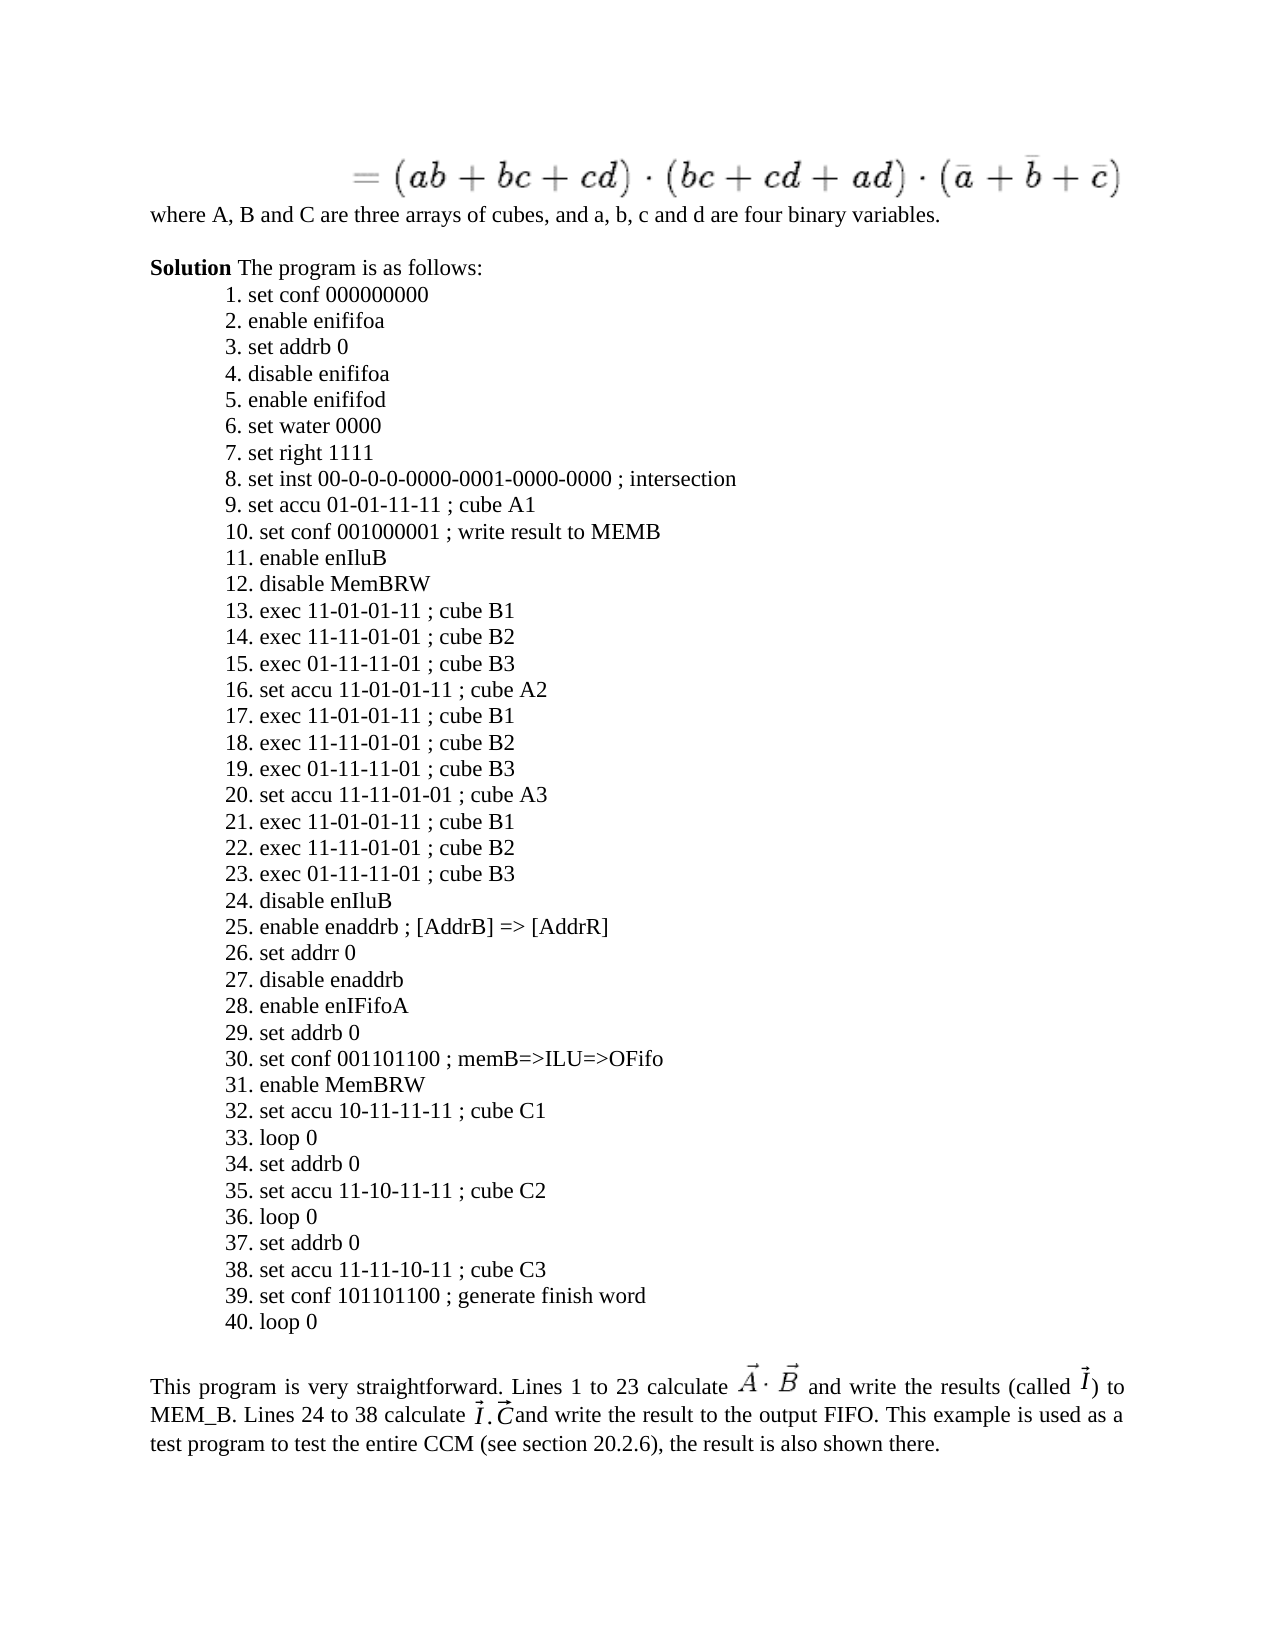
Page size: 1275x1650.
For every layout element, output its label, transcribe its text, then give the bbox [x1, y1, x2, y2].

text 4. disable enififoa [150, 360, 1125, 386]
text 3. set addrb 0 [150, 333, 1125, 360]
text 39. set conf 101101100 ; generate finish word [150, 1282, 1125, 1308]
text 33. loop 0 [150, 1124, 1125, 1150]
text 31. enable MemBRW [150, 1071, 1125, 1098]
text 1. set conf 000000000 [150, 281, 1125, 307]
text 14. exec 11-11-01-01 ; cube B2 [150, 623, 1125, 649]
text 8. set inst 00-0-0-0-0000-0001-0000-0000 ; intersection [150, 465, 1125, 491]
text where A, B and C are three arrays of cubes, and a, b, c and d are four binary variables. [150, 202, 1125, 228]
text 2. enable enififoa [150, 307, 1125, 333]
text 28. enable enIFifoA [150, 992, 1125, 1018]
text 21. exec 11-01-01-11 ; cube B1 [150, 808, 1125, 834]
text 38. set accu 11-11-10-11 ; cube C3 [150, 1256, 1125, 1282]
text 23. exec 01-11-11-01 ; cube B3 [150, 860, 1125, 887]
text 5. enable enififod [150, 386, 1125, 412]
text 32. set accu 10-11-11-11 ; cube C1 [150, 1098, 1125, 1124]
text 11. enable enIluB [150, 544, 1125, 571]
text 30. set conf 001101100 ; memB=>ILU=>OFifo [150, 1045, 1125, 1071]
text 22. exec 11-11-01-01 ; cube B2 [150, 834, 1125, 860]
text 25. enable enaddrb ; [AddrB] => [AddrR] [150, 913, 1125, 939]
text 7. set right 1111 [150, 439, 1125, 465]
text 12. disable MemBRW [150, 571, 1125, 597]
text 34. set addrb 0 [150, 1150, 1125, 1177]
text 13. exec 11-01-01-11 ; cube B1 [150, 597, 1125, 623]
text 27. disable enaddrb [150, 966, 1125, 992]
text 24. disable enIluB [150, 887, 1125, 913]
text 15. exec 01-11-11-01 ; cube B3 [150, 649, 1125, 676]
text 20. set accu 11-11-01-01 ; cube A3 [150, 781, 1125, 808]
text 16. set accu 11-01-01-11 ; cube A2 [150, 676, 1125, 702]
text 10. set conf 001000001 ; write result to MEMB [150, 518, 1125, 544]
text 19. exec 01-11-11-01 ; cube B3 [150, 755, 1125, 781]
text 6. set water 0000 [150, 412, 1125, 439]
text 18. exec 11-11-01-01 ; cube B2 [150, 729, 1125, 755]
text 26. set addrr 0 [150, 939, 1125, 966]
text 17. exec 11-01-01-11 ; cube B1 [150, 702, 1125, 729]
text 37. set addrb 0 [150, 1229, 1125, 1256]
text 36. loop 0 [150, 1203, 1125, 1229]
text This program is very straightforward. Lines 1 to 23 calculate and write the results (called ) to MEM_B. Lines 24 to 38 calculate and write the result to the output FIFO. This example is used as a test program to test the entire CCM (see section 20.2.6), the result is also shown there. [150, 1361, 1125, 1456]
text Solution The program is as follows: [150, 254, 1125, 281]
text 40. loop 0 [150, 1308, 1125, 1335]
text 9. set accu 01-01-11-11 ; cube A1 [150, 491, 1125, 518]
text 29. set addrb 0 [150, 1018, 1125, 1045]
text 35. set accu 11-10-11-11 ; cube C2 [150, 1177, 1125, 1203]
